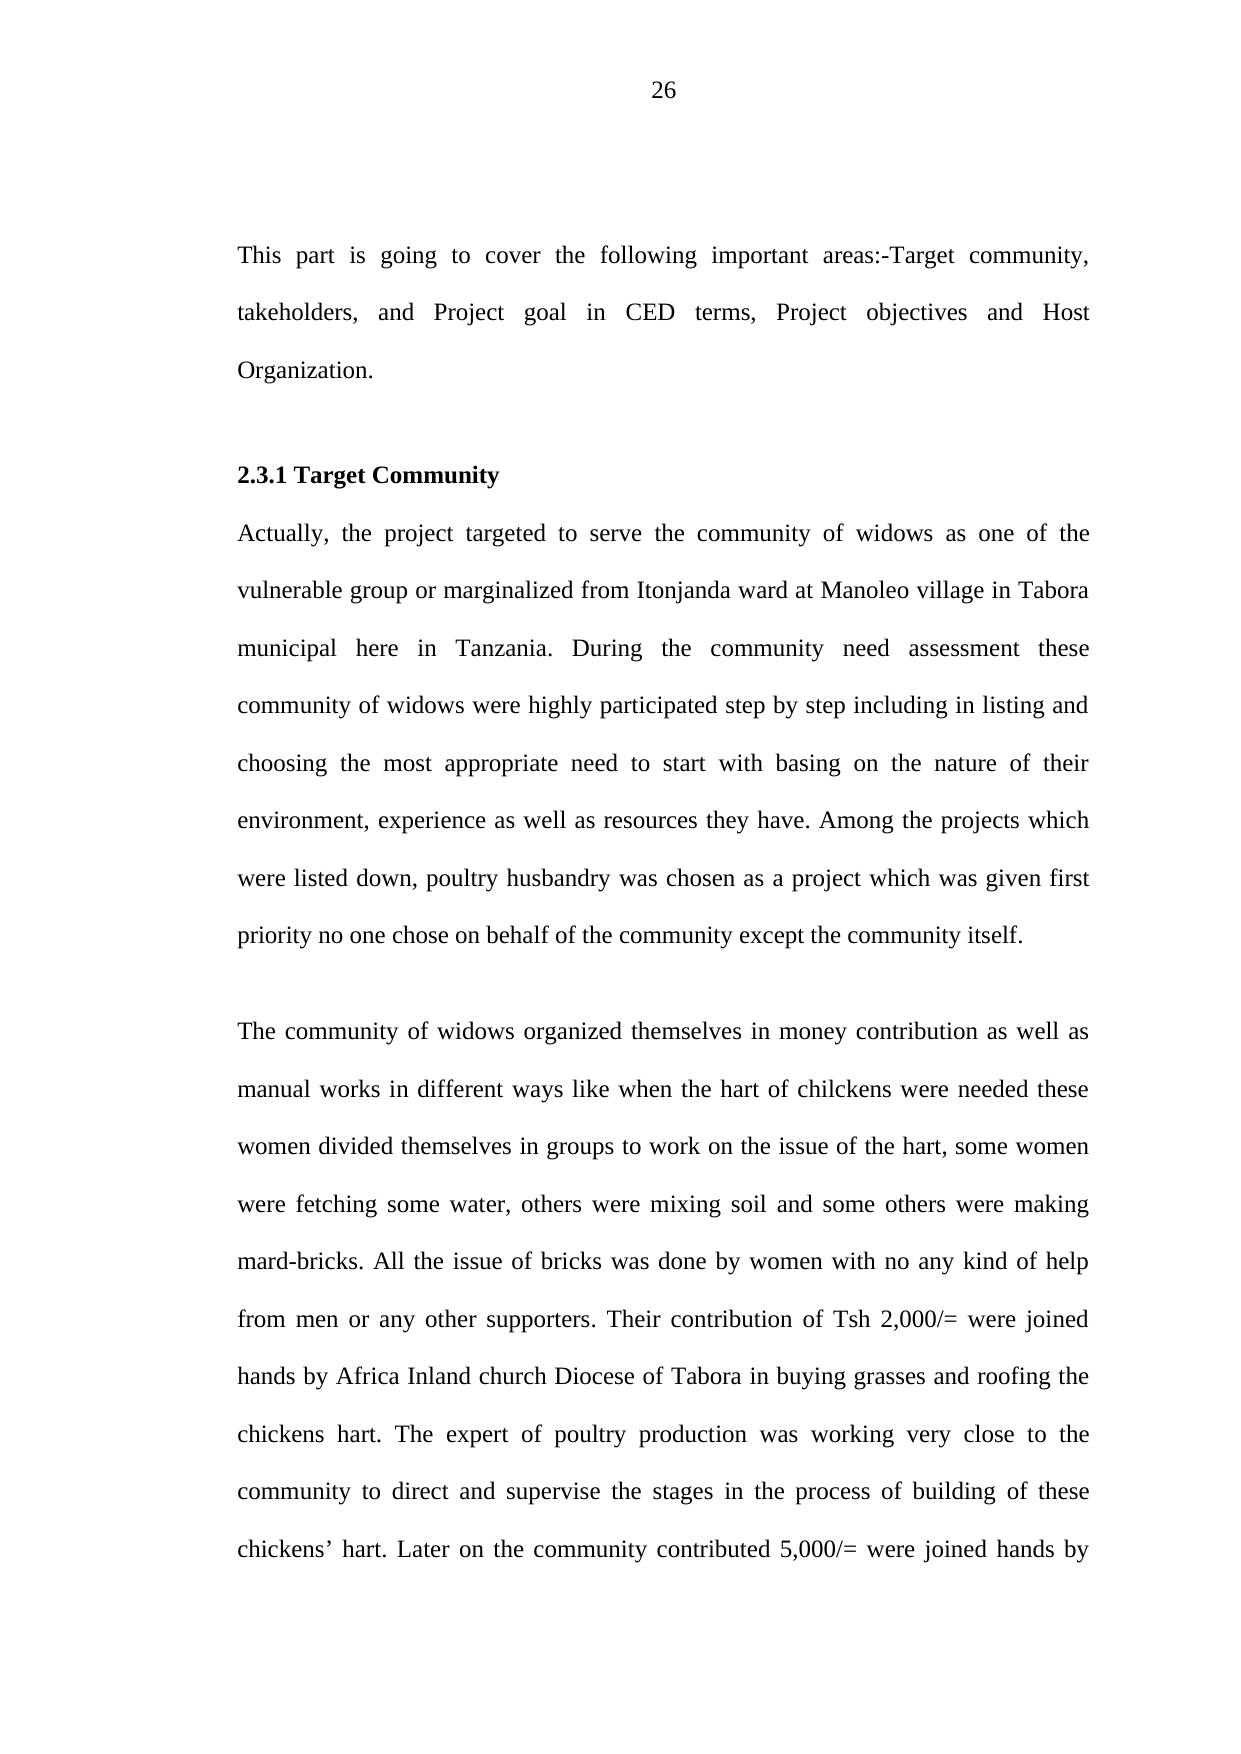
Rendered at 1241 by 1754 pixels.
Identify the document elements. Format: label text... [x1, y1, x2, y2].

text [237, 1016, 1090, 1563]
text Actually, the project targeted to serve the community of widows as one of the vulnerable group or marginalized from Itonjanda ward at Manoleo village in Tabora municipal here in Tanzania. During the community need assessment these community of widows were highly participated step by step including in listing and choosing the most appropriate need to start with basing on the nature of their environment, experience as well as resources they have. Among the projects which were listed down, poultry husbandry was chosen as a project which was given first priority no one chose on behalf of the community except the community itself. [237, 518, 1090, 949]
text This part is going to cover the following important areas:-Target community, takeholders, and Project goal in CED terms, Project objectives and Host Organization. [237, 240, 1090, 384]
text 2.3.1 Target Community [237, 461, 1090, 489]
